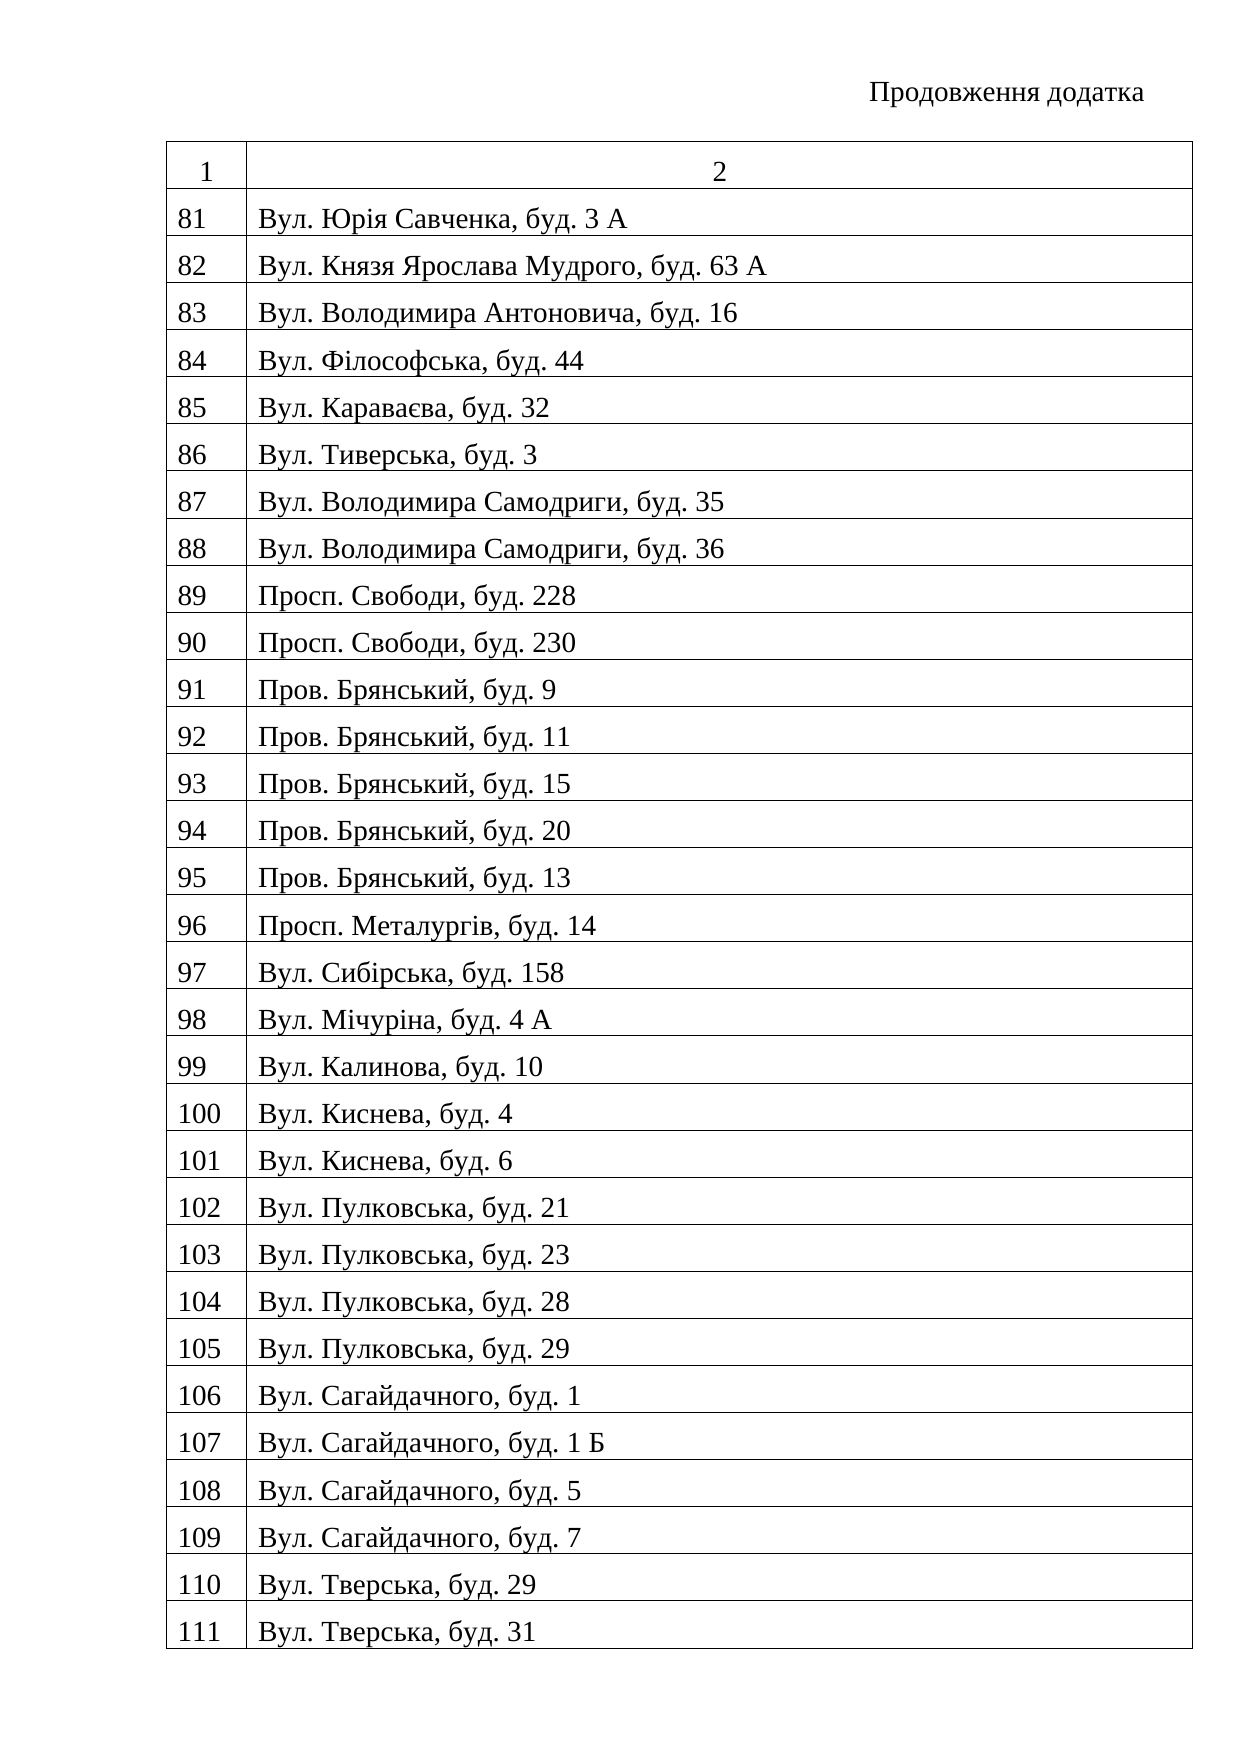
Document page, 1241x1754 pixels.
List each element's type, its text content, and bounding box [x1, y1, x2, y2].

table_cell Вул. Князя Ярослава Мудрого, буд. 63 А [247, 236, 1192, 282]
table_cell Вул. Сагайдачного, буд. 5 [247, 1460, 1192, 1506]
table_cell 100 [167, 1084, 246, 1129]
table_cell 96 [167, 895, 246, 941]
table_cell 103 [167, 1225, 246, 1271]
table_cell 84 [167, 330, 246, 376]
table_cell 102 [167, 1178, 246, 1224]
table_cell Вул. Сибірська, буд. 158 [247, 942, 1192, 988]
table_cell 97 [167, 942, 246, 988]
table_cell 101 [167, 1131, 246, 1177]
table_cell Вул. Тиверська, буд. 3 [247, 424, 1192, 470]
table_cell 1 [167, 142, 246, 188]
table_cell Просп. Свободи, буд. 228 [247, 566, 1192, 612]
table_cell 98 [167, 989, 246, 1035]
table_cell Вул. Сагайдачного, буд. 7 [247, 1507, 1192, 1553]
table_cell 106 [167, 1366, 246, 1412]
table_cell 95 [167, 848, 246, 894]
table_cell 109 [167, 1507, 246, 1553]
table_cell Вул. Сагайдачного, буд. 1 [247, 1366, 1192, 1412]
table_cell 81 [167, 189, 246, 235]
table_cell Просп. Свободи, буд. 230 [247, 613, 1192, 659]
table_cell 82 [167, 236, 246, 282]
table_cell Пров. Брянський, буд. 9 [247, 660, 1192, 706]
table_cell Вул. Сагайдачного, буд. 1 Б [247, 1413, 1192, 1459]
table_cell 104 [167, 1272, 246, 1318]
table_cell Вул. Пулковська, буд. 29 [247, 1319, 1192, 1365]
table_cell Вул. Киснева, буд. 4 [247, 1084, 1192, 1129]
table_cell Просп. Металургів, буд. 14 [247, 895, 1192, 941]
table_cell 85 [167, 377, 246, 423]
table_cell Пров. Брянський, буд. 20 [247, 801, 1192, 847]
table_cell 93 [167, 754, 246, 800]
table_cell Вул. Тверська, буд. 31 [247, 1601, 1192, 1647]
table_cell Вул. Юрія Савченка, буд. 3 А [247, 189, 1192, 235]
table_cell Вул. Мічуріна, буд. 4 А [247, 989, 1192, 1035]
table_cell Пров. Брянський, буд. 13 [247, 848, 1192, 894]
table_cell 87 [167, 471, 246, 517]
table_cell 107 [167, 1413, 246, 1459]
table_cell Пров. Брянський, буд. 11 [247, 707, 1192, 753]
table_cell Вул. Володимира Самодриги, буд. 35 [247, 471, 1192, 517]
table_cell 105 [167, 1319, 246, 1365]
table_cell 99 [167, 1036, 246, 1082]
table_cell Вул. Тверська, буд. 29 [247, 1554, 1192, 1600]
table_cell 111 [167, 1601, 246, 1647]
table_cell Вул. Пулковська, буд. 23 [247, 1225, 1192, 1271]
table_cell 110 [167, 1554, 246, 1600]
table_cell Вул. Калинова, буд. 10 [247, 1036, 1192, 1082]
table_cell 89 [167, 566, 246, 612]
table_cell Вул. Володимира Антоновича, буд. 16 [247, 283, 1192, 329]
table_cell Вул. Киснева, буд. 6 [247, 1131, 1192, 1177]
table_cell 83 [167, 283, 246, 329]
table_cell Вул. Володимира Самодриги, буд. 36 [247, 519, 1192, 564]
table_cell 92 [167, 707, 246, 753]
table_cell 90 [167, 613, 246, 659]
table_cell 2 [247, 142, 1192, 188]
table_cell Вул. Пулковська, буд. 28 [247, 1272, 1192, 1318]
table_cell 88 [167, 519, 246, 564]
table_cell 91 [167, 660, 246, 706]
table_cell Вул. Караваєва, буд. 32 [247, 377, 1192, 423]
table_cell Пров. Брянський, буд. 15 [247, 754, 1192, 800]
table_cell 108 [167, 1460, 246, 1506]
table_cell 94 [167, 801, 246, 847]
table_cell 86 [167, 424, 246, 470]
table_cell Вул. Пулковська, буд. 21 [247, 1178, 1192, 1224]
table_cell Вул. Філософська, буд. 44 [247, 330, 1192, 376]
